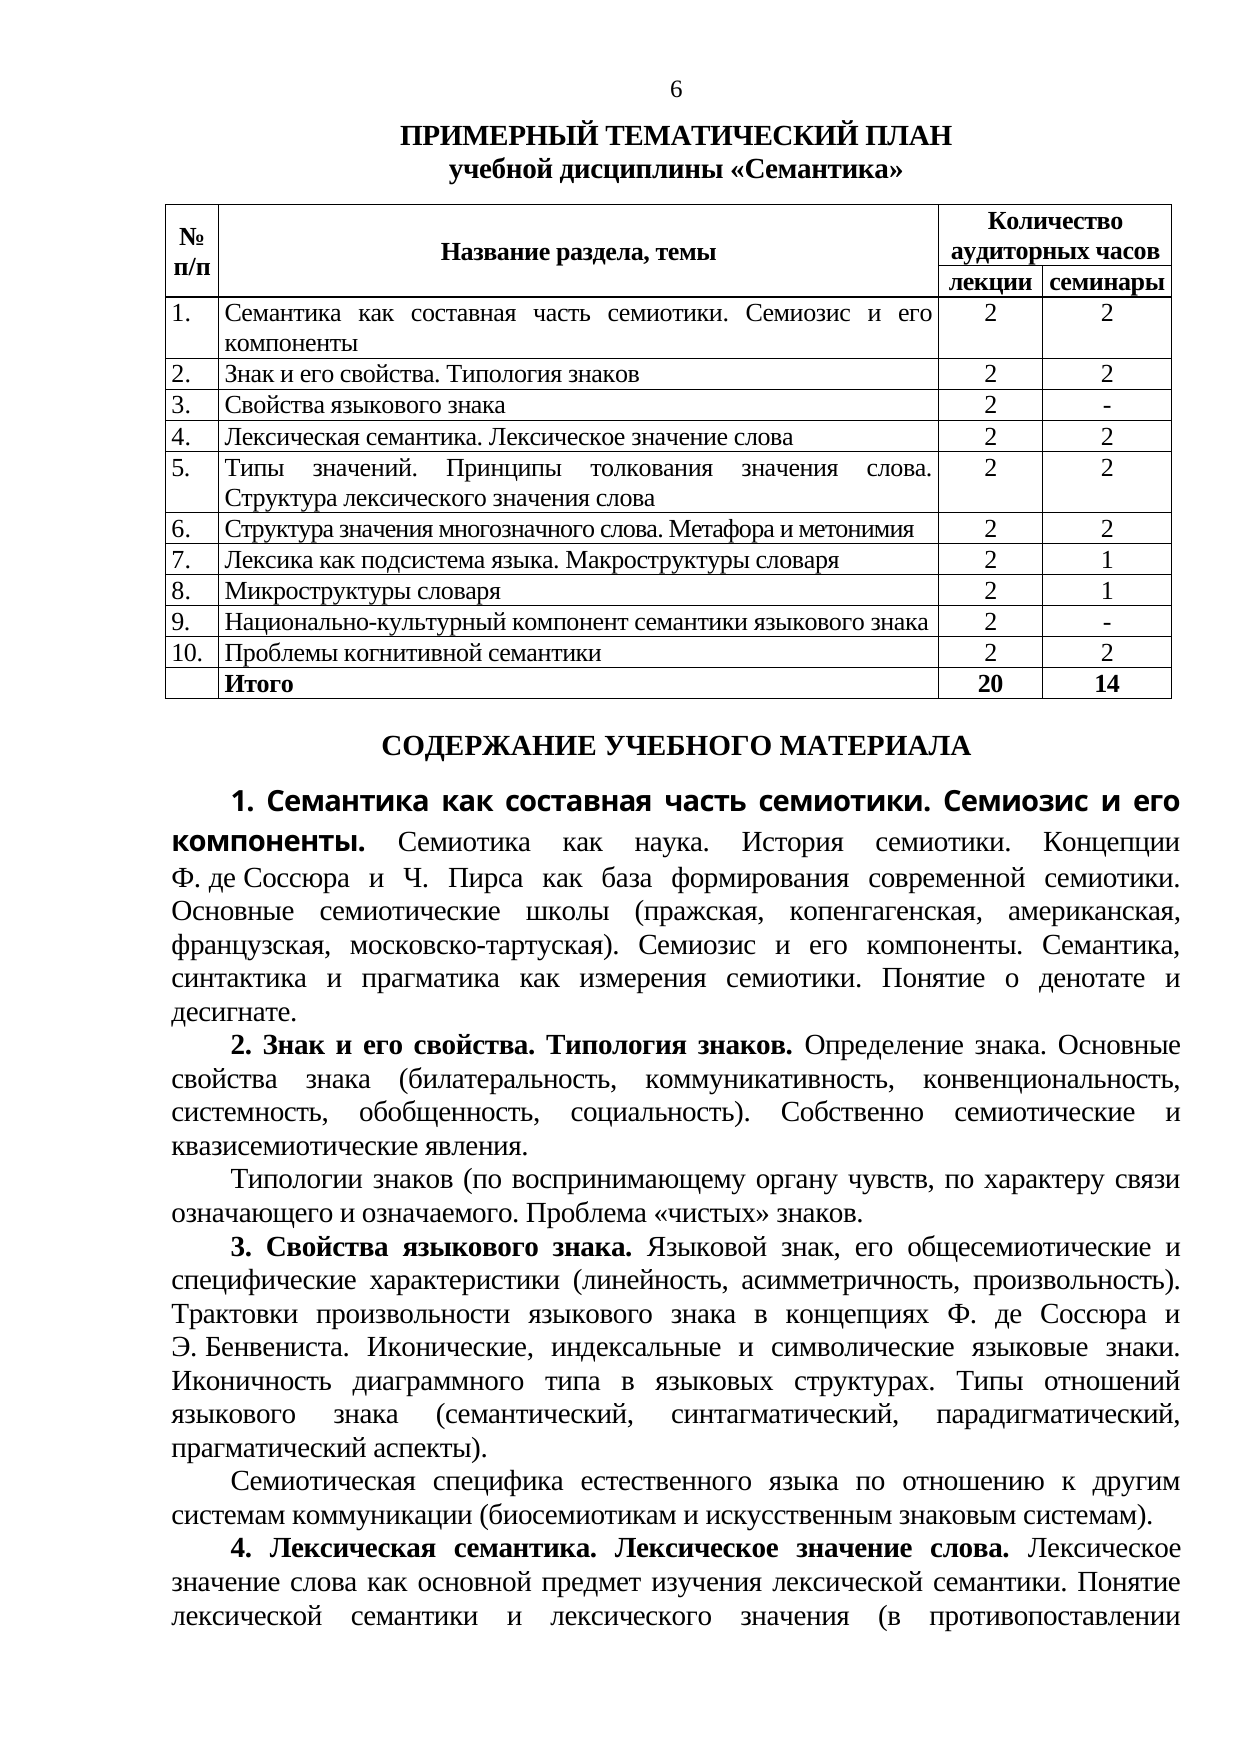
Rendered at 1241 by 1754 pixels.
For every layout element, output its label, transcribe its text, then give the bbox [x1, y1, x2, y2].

table_cell 2 [1043, 637, 1171, 667]
table_cell 2. [166, 359, 218, 388]
table_cell 2 [939, 390, 1042, 419]
table_cell 1 [1043, 575, 1171, 605]
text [171, 1531, 1181, 1631]
table_cell Типы значений. Принципы толкования значения слова. Структура лексического значения слова [219, 452, 938, 512]
table_cell Знак и его свойства. Типология знаков [219, 359, 938, 388]
table_cell лекции [939, 266, 1042, 296]
table_cell 3. [166, 390, 218, 419]
table_cell 1 [1043, 544, 1171, 574]
text 3. Свойства языкового знака. Языковой знак, его общесемиотические и специфические характеристики (линейность, асимметричность, произвольность). Трактовки произвольности языкового знака в концепциях Ф. де Соссюра и Э. Бенвениста. Иконические, индексальные и символические языковые знаки. Иконичность диаграммного типа в языковых структурах. Типы отношений языкового знака (семантический, синтагматический, парадигматический, прагматический аспекты). [171, 1229, 1181, 1463]
table_cell 2 [939, 452, 1042, 512]
table_cell 10. [166, 637, 218, 667]
table_cell 2 [939, 637, 1042, 667]
table_cell Национально-культурный компонент семантики языкового знака [219, 606, 938, 636]
table_cell 7. [166, 544, 218, 574]
table_cell 2 [1043, 421, 1171, 451]
text ПРИМЕРНЫЙ ТЕМАТИЧЕСКИЙ ПЛАН [171, 118, 1181, 152]
table_cell 2 [939, 606, 1042, 636]
text Типологии знаков (по воспринимающему органу чувств, по характеру связи означающего и означаемого. Проблема «чистых» знаков. [171, 1162, 1181, 1229]
table_header № п/п [166, 205, 218, 296]
table_cell Структура значения многозначного слова. Метафора и метонимия [219, 513, 938, 543]
table_cell Проблемы когнитивной семантики [219, 637, 938, 667]
table_cell 6. [166, 513, 218, 543]
table_header Количество аудиторных часов [939, 205, 1171, 265]
text 2. Знак и его свойства. Типология знаков. Определение знака. Основные свойства знака (билатеральность, коммуникативность, конвенциональность, системность, обобщенность, социальность). Собственно семиотические и квазисемиотические явления. [171, 1027, 1181, 1162]
table_cell 2 [939, 544, 1042, 574]
table_cell 5. [166, 452, 218, 512]
text 1. Семантика как составная часть семиотики. Семиозис и его компоненты. Семиотика как наука. История семиотики. Концепции Ф. де Соссюра и Ч. Пирса как база формирования современной семиотики. Основные семиотические школы (пражская, копенгагенская, американская, французская, московско-тартуская). Семиозис и его компоненты. Семантика, синтактика и прагматика как измерения семиотики. Понятие о денотате и десигнате. [171, 780, 1181, 1027]
table_cell 2 [939, 298, 1042, 357]
table_cell 2 [939, 575, 1042, 605]
table_cell [166, 668, 218, 698]
table_cell 1. [166, 298, 218, 357]
table_cell Свойства языкового знака [219, 390, 938, 419]
table_cell 14 [1043, 668, 1171, 698]
table_cell 2 [1043, 513, 1171, 543]
table_cell 2 [939, 359, 1042, 388]
table_cell - [1043, 606, 1171, 636]
table_cell 8. [166, 575, 218, 605]
text учебной дисциплины «Семантика» [171, 152, 1181, 185]
table_cell 4. [166, 421, 218, 451]
text СОДЕРЖАНИЕ УЧЕБНОГО МАТЕРИАЛА [171, 728, 1181, 761]
table_cell 9. [166, 606, 218, 636]
table_cell 20 [939, 668, 1042, 698]
table_cell 2 [939, 421, 1042, 451]
table_cell Лексика как подсистема языка. Макроструктуры словаря [219, 544, 938, 574]
table_cell 2 [1043, 359, 1171, 388]
table_cell семинары [1043, 266, 1171, 296]
table_cell 2 [939, 513, 1042, 543]
table_cell 2 [1043, 452, 1171, 512]
text Семиотическая специфика естественного языка по отношению к другим системам коммуникации (биосемиотикам и искусственным знаковым системам). [171, 1463, 1181, 1531]
table_cell Микроструктуры словаря [219, 575, 938, 605]
table_cell Лексическая семантика. Лексическое значение слова [219, 421, 938, 451]
table_cell Семантика как составная часть семиотики. Семиозис и его компоненты [219, 298, 938, 357]
table_cell 2 [1043, 298, 1171, 357]
table_cell - [1043, 390, 1171, 419]
table_header Название раздела, темы [219, 205, 938, 296]
table_cell Итого [219, 668, 938, 698]
